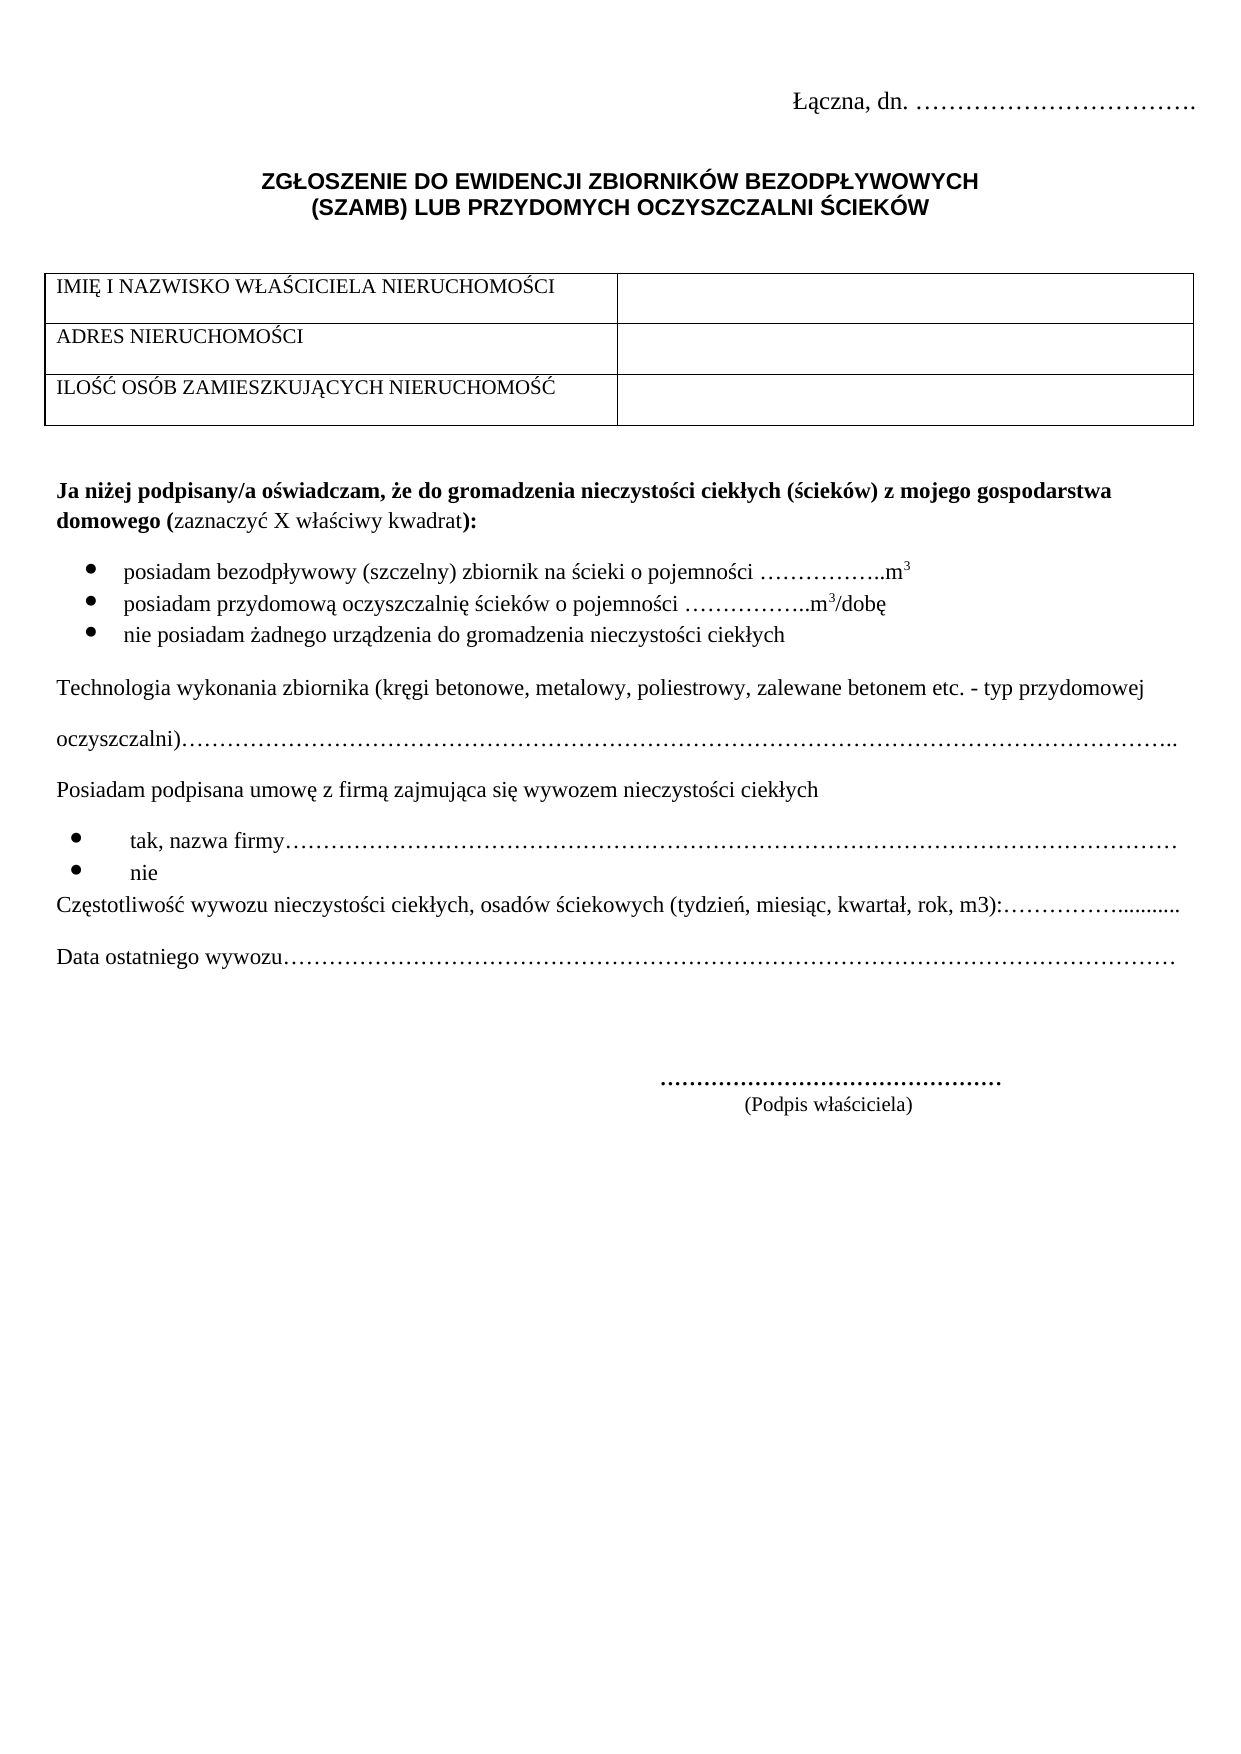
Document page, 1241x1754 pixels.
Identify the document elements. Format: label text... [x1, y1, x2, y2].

table_cell ADRES NIERUCHOMOŚCI [46, 324, 617, 374]
table_cell [618, 375, 1193, 424]
table_cell Ja niżej podpisany/a oświadczam, że do gromadzenia nieczystości ciekłych (ścieków) z mojego gospodarstwa domowego (zaznaczyć X właściwy kwadrat): posiadam bezodpływowy (szczelny) zbiornik na ścieki o pojemności ……………..m3 posiadam przydomową oczyszczalnię ścieków o pojemności ……………..m3/dobę nie posiadam żadnego urządzenia do gromadzenia nieczystości ciekłych Technologia wykonania zbiornika (kręgi betonowe, metalowy, poliestrowy, zalewane betonem etc. - typ przydomowej oczyszczalni)………………………………………………………………………………………………………………….. Posiadam podpisana umowę z firmą zajmująca się wywozem nieczystości ciekłych tak, nazwa firmy……………………………………………………………………………………………………… nie Częstotliwość wywozu nieczystości ciekłych, osadów ściekowych (tydzień, miesiąc, kwartał, rok, m3):……………........... Data ostatniego wywozu……………………………………………………………………………………………………… [45, 426, 1193, 991]
table_header IMIĘ I NAZWISKO WŁAŚCICIELA NIERUCHOMOŚCI [46, 274, 617, 323]
text (Podpis właściciela) [44, 1092, 1196, 1116]
text ............................................... [44, 1058, 1196, 1092]
text ZGŁOSZENIE DO EWIDENCJI ZBIORNIKÓW BEZODPŁYWOWYCH [44, 168, 1196, 194]
table_header [618, 274, 1193, 323]
table_cell [618, 324, 1193, 374]
table_cell ILOŚĆ OSÓB ZAMIESZKUJĄCYCH NIERUCHOMOŚĆ [46, 375, 617, 424]
text (SZAMB) LUB PRZYDOMYCH OCZYSZCZALNI ŚCIEKÓW [44, 194, 1196, 220]
text Łączna, dn. ……………………………. [44, 86, 1196, 115]
